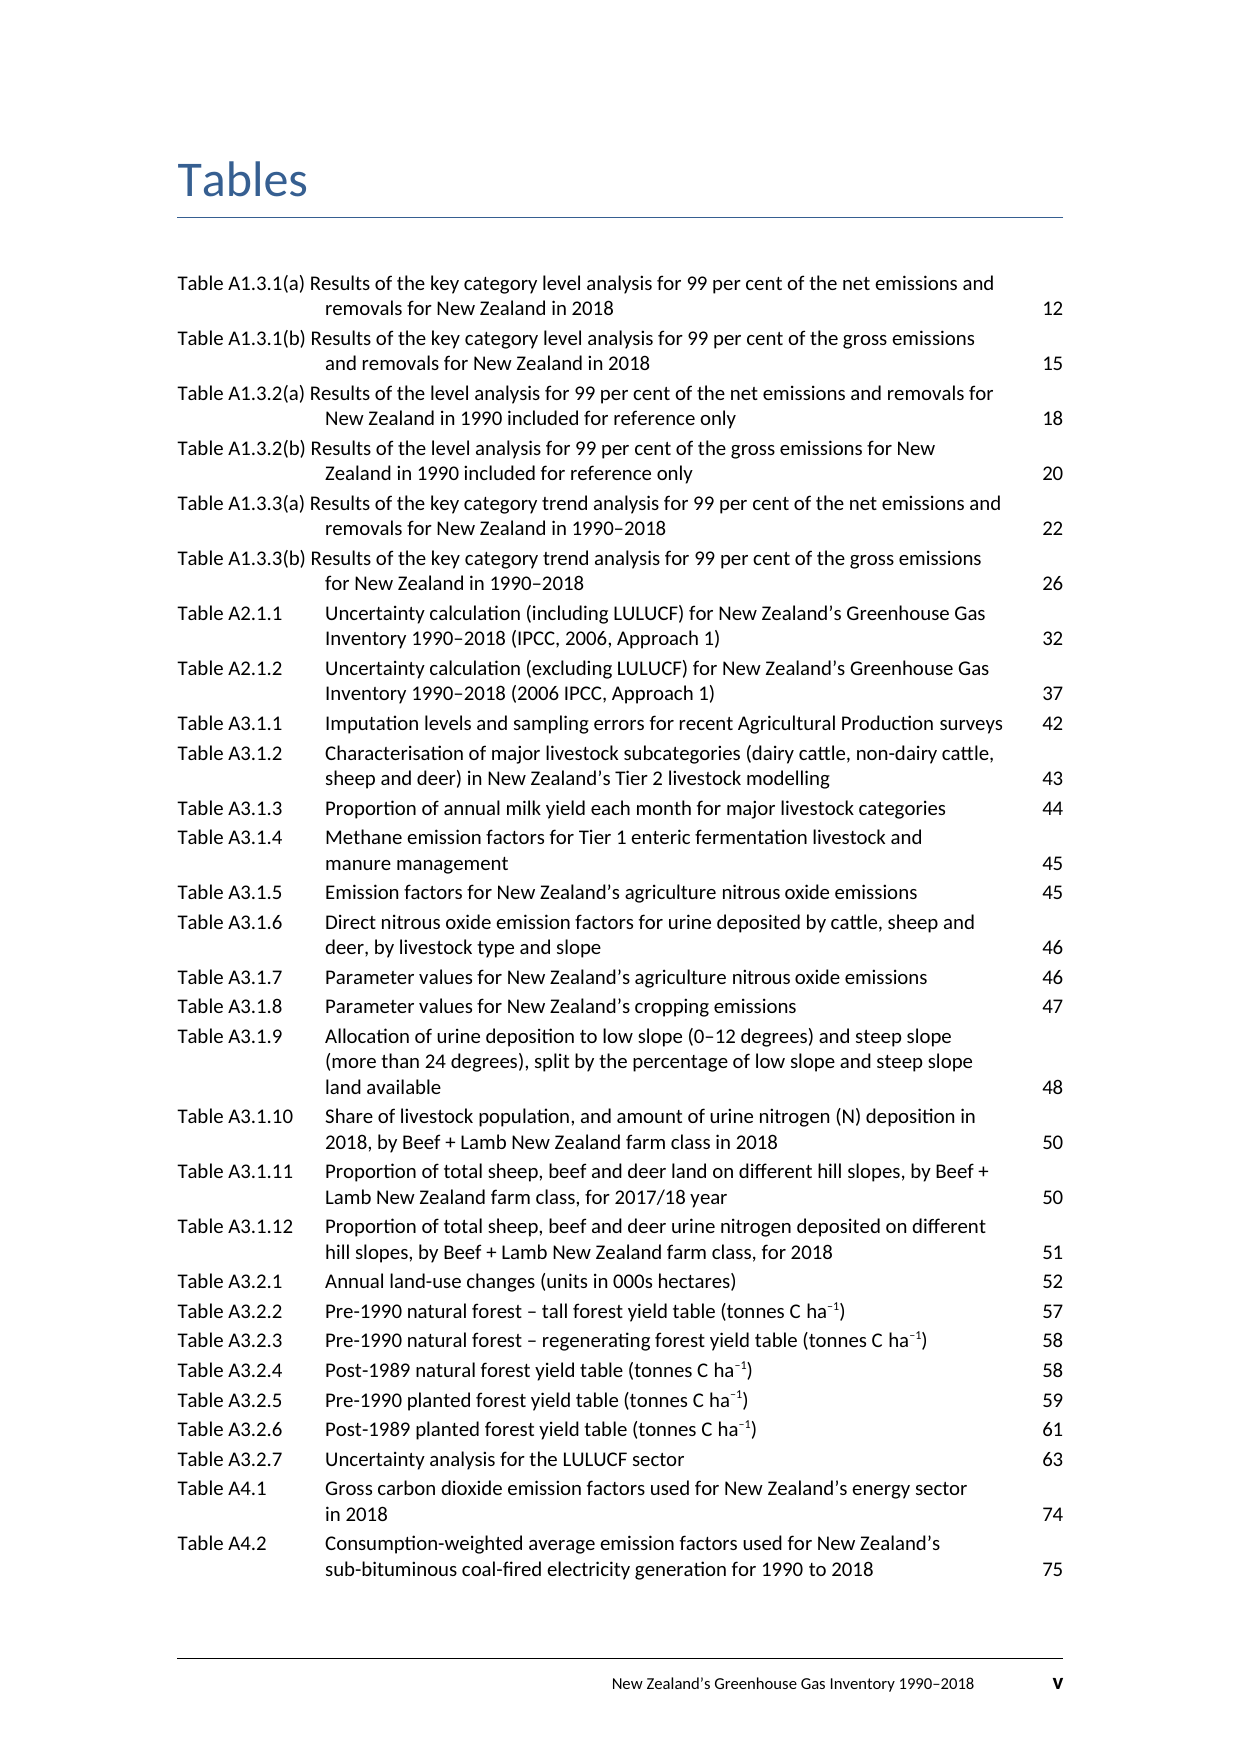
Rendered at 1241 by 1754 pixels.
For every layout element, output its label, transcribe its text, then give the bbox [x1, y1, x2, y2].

text Table A4.2 Consumption-weighted average emission factors used for New Zealand’s sub-bituminous coal-fired electricity generation for 1990 to 2018 75 [177, 1531, 1004, 1581]
text Table A2.1.2 Uncertainty calculation (excluding LULUCF) for New Zealand’s Greenhouse Gas Inventory 1990–2018 (2006 IPCC, Approach 1) 37 [177, 655, 1004, 706]
text Table A3.2.5 Pre-1990 planted forest yield table (tonnes C ha–1) 59 [177, 1387, 1004, 1412]
text Table A3.2.6 Post-1989 planted forest yield table (tonnes C ha–1) 61 [177, 1416, 1004, 1442]
text Table A3.2.2 Pre-1990 natural forest – tall forest yield table (tonnes C ha–1) 57 [177, 1298, 1004, 1323]
text Table A2.1.1 Uncertainty calculation (including LULUCF) for New Zealand’s Greenhouse Gas Inventory 1990–2018 (IPCC, 2006, Approach 1) 32 [177, 600, 1004, 651]
text Table A3.1.9 Allocation of urine deposition to low slope (0–12 degrees) and steep slope (more than 24 degrees), split by the percentage of low slope and steep slope land available 48 [177, 1023, 1004, 1099]
text Table A3.1.3 Proportion of annual milk yield each month for major livestock categories 44 [177, 795, 1004, 820]
subtitle Tables [177, 148, 1063, 217]
text Table A3.1.2 Characterisation of major livestock subcategories (dairy cattle, non-dairy cattle, sheep and deer) in New Zealand’s Tier 2 livestock modelling 43 [177, 740, 1004, 791]
text Table A1.3.3(a) Results of the key category trend analysis for 99 per cent of the net emissions and removals for New Zealand in 1990–2018 22 [177, 490, 1004, 541]
text Table A3.2.1 Annual land-use changes (units in 000s hectares) 52 [177, 1268, 1004, 1294]
text Table A3.1.8 Parameter values for New Zealand’s cropping emissions 47 [177, 993, 1004, 1019]
text Table A3.1.4 Methane emission factors for Tier 1 enteric fermentation livestock and manure management 45 [177, 824, 1004, 875]
text Table A3.1.10 Share of livestock population, and amount of urine nitrogen (N) deposition in 2018, by Beef + Lamb New Zealand farm class in 2018 50 [177, 1103, 1004, 1154]
text Table A3.1.1 Imputation levels and sampling errors for recent Agricultural Production surveys 42 [177, 710, 1004, 736]
text Table A3.1.6 Direct nitrous oxide emission factors for urine deposited by cattle, sheep and deer, by livestock type and slope 46 [177, 909, 1004, 960]
text Table A3.1.11 Proportion of total sheep, beef and deer land on different hill slopes, by Beef + Lamb New Zealand farm class, for 2017/18 year 50 [177, 1158, 1004, 1209]
text Table A1.3.2(b) Results of the level analysis for 99 per cent of the gross emissions for New Zealand in 1990 included for reference only 20 [177, 435, 1004, 486]
text Table A4.1 Gross carbon dioxide emission factors used for New Zealand’s energy sector in 2018 74 [177, 1476, 1004, 1526]
text Table A3.2.7 Uncertainty analysis for the LULUCF sector 63 [177, 1446, 1004, 1471]
text Table A3.1.12 Proportion of total sheep, beef and deer urine nitrogen deposited on different hill slopes, by Beef + Lamb New Zealand farm class, for 2018 51 [177, 1213, 1004, 1264]
text Table A3.2.4 Post-1989 natural forest yield table (tonnes C ha–1) 58 [177, 1357, 1004, 1383]
text Table A1.3.1(b) Results of the key category level analysis for 99 per cent of the gross emissions and removals for New Zealand in 2018 15 [177, 325, 1004, 376]
text Table A1.3.2(a) Results of the level analysis for 99 per cent of the net emissions and removals for New Zealand in 1990 included for reference only 18 [177, 380, 1004, 431]
text Table A3.1.7 Parameter values for New Zealand’s agriculture nitrous oxide emissions 46 [177, 964, 1004, 989]
text Table A3.2.3 Pre-1990 natural forest – regenerating forest yield table (tonnes C ha–1) 58 [177, 1328, 1004, 1353]
text Table A3.1.5 Emission factors for New Zealand’s agriculture nitrous oxide emissions 45 [177, 879, 1004, 905]
text Table A1.3.3(b) Results of the key category trend analysis for 99 per cent of the gross emissions for New Zealand in 1990–2018 26 [177, 545, 1004, 596]
text Table A1.3.1(a) Results of the key category level analysis for 99 per cent of the net emissions and removals for New Zealand in 2018 12 [177, 270, 1004, 321]
